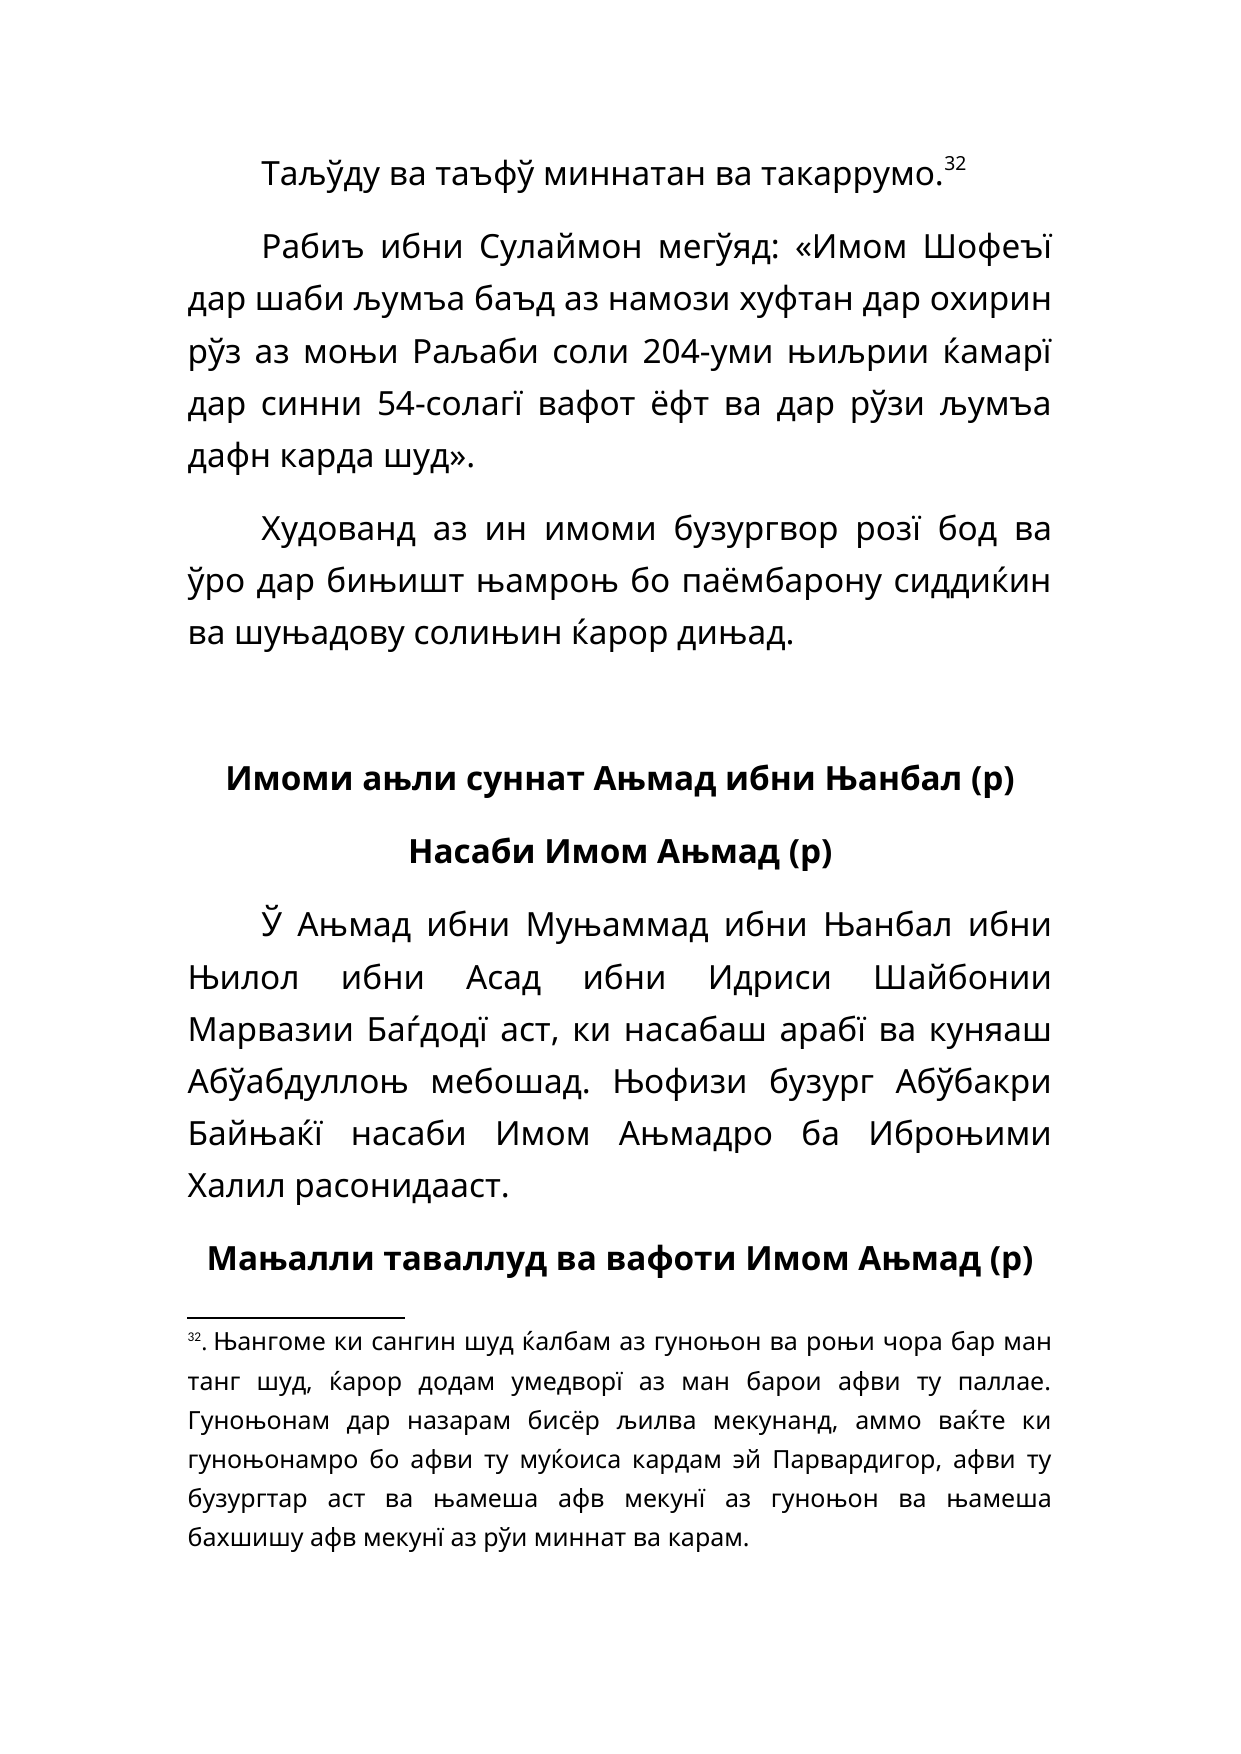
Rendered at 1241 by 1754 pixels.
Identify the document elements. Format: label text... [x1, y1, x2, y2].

text Рабиъ ибни Сулаймон мегўяд: «Имом Шофеъї дар шаби љумъа баъд аз намози хуфтан дар охирин рўз аз моњи Раљаби соли 204-уми њиљрии ќамарї дар синни 54-солагї вафот ёфт ва дар рўзи љумъа дафн карда шуд». [187, 223, 1053, 477]
text Насаби Имом Ањмад (р) [187, 828, 1053, 874]
text Ў Ањмад ибни Муњаммад ибни Њанбал ибни Њилол ибни Асад ибни Идриси Шайбонии Марвазии Баѓдодї аст, ки насабаш арабї ва куняаш Абўабдуллоњ мебошад. Њофизи бузург Абўбакри Байњаќї насаби Имом Ањмадро ба Иброњими Халил расонидааст. [187, 901, 1053, 1208]
text Мањалли таваллуд ва вафоти Имом Ањмад (р) [187, 1235, 1053, 1281]
text Таљўду ва таъфў миннатан ва такаррумо. [187, 150, 1053, 195]
text Имоми ањли суннат Ањмад ибни Њанбал (р) [187, 755, 1053, 801]
text Худованд аз ин имоми бузургвор розї бод ва ўро дар бињишт њамроњ бо паёмбарону сиддиќин ва шуњадову солињин ќарор дињад. [187, 505, 1053, 654]
